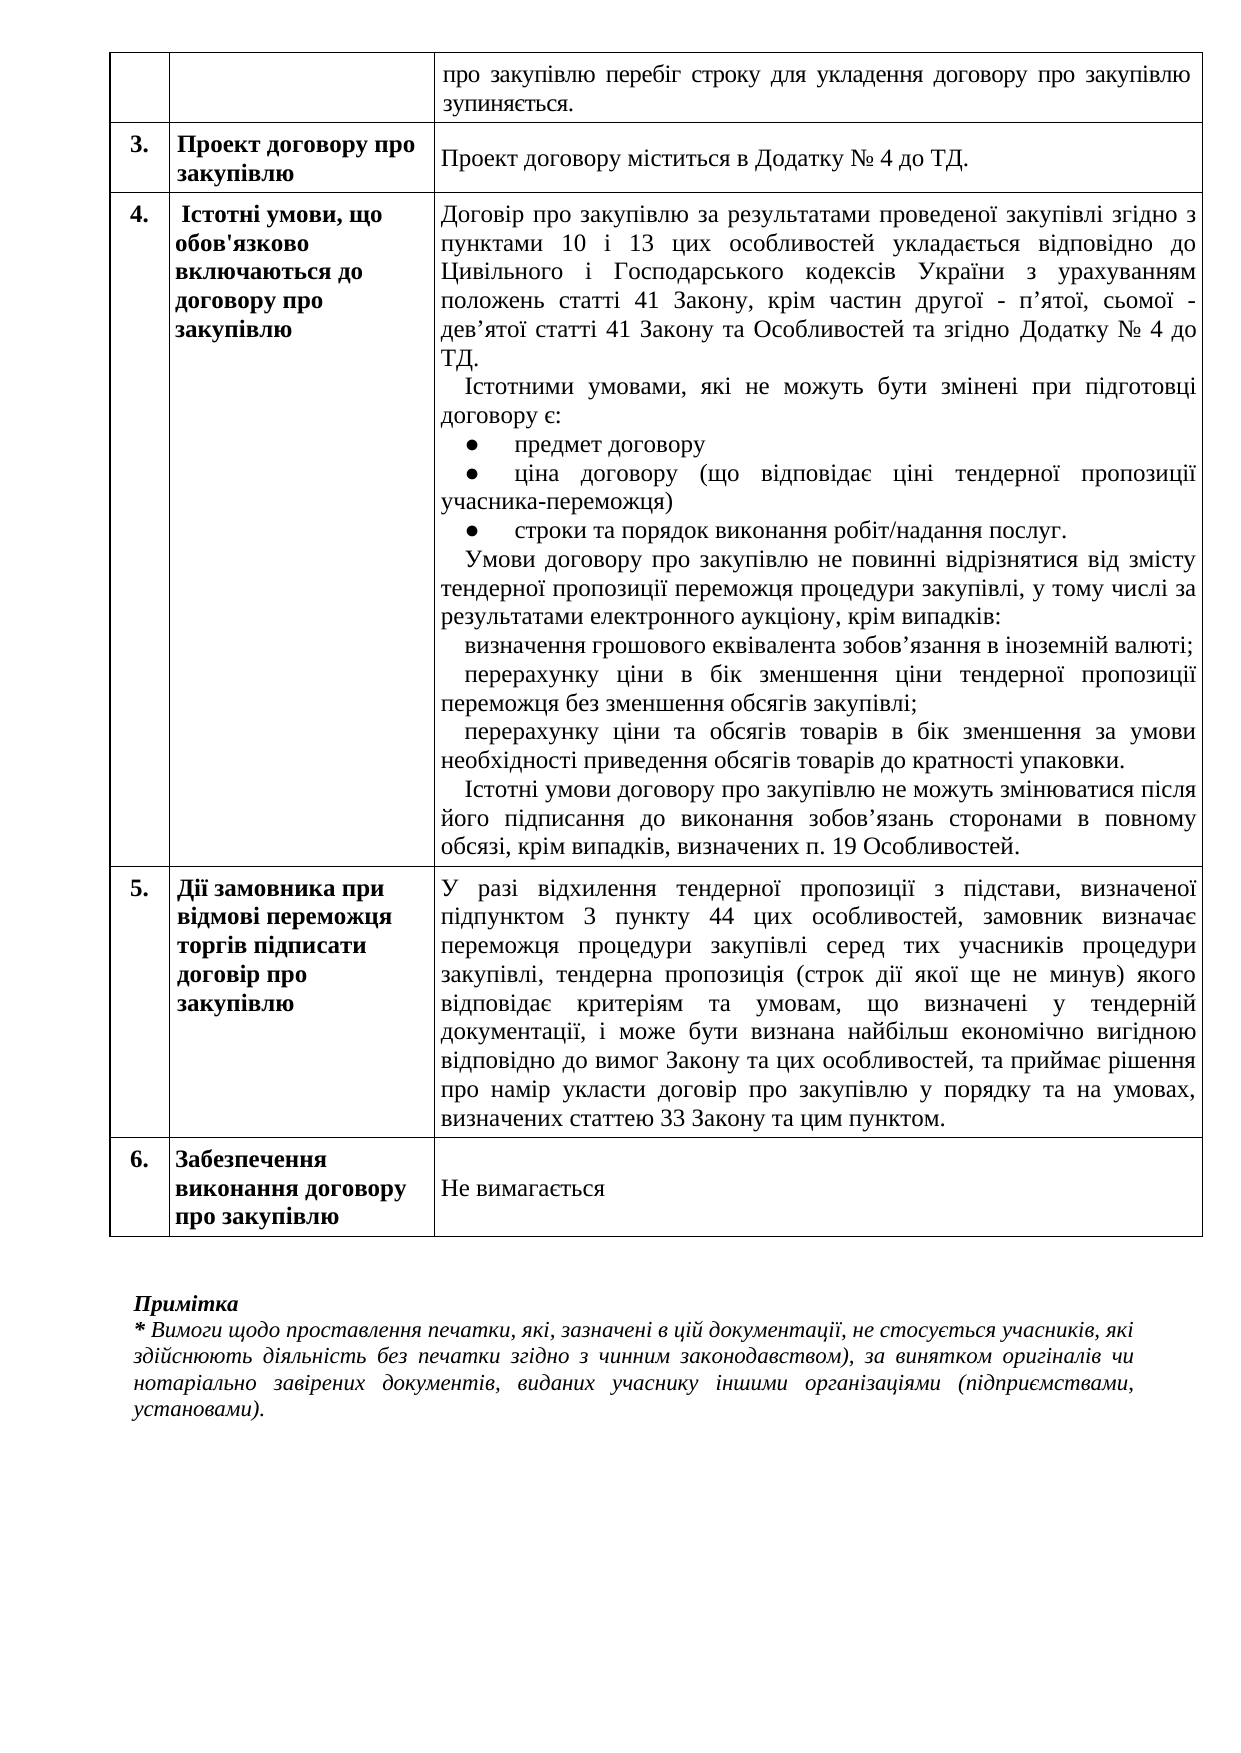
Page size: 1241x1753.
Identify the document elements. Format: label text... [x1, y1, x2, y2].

table_cell Дії замовника при відмові переможця торгів підписати договір про закупівлю [170, 867, 434, 1137]
table_cell Проект договору про закупівлю [170, 123, 434, 192]
table_cell Проект договору міститься в Додатку № 4 до ТД. [435, 123, 1202, 192]
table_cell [170, 53, 434, 122]
table_cell 6. [111, 1138, 169, 1236]
table_cell У разі відхилення тендерної пропозиції з підстави, визначеної підпунктом 3 пункту 44 цих особливостей, замовник визначає переможця процедури закупівлі серед тих учасників процедури закупівлі, тендерна пропозиція (строк дії якої ще не минув) якого відповідає критеріям та умовам, що визначені у тендерній документації, і може бути визнана найбільш економічно вигідною відповідно до вимог Закону та цих особливостей, та приймає рішення про намір укласти договір про закупівлю у порядку та на умовах, визначених статтею 33 Закону та цим пунктом. [435, 867, 1202, 1137]
text * Вимоги щодо проставлення печатки, які, зазначені в цій документації, не стосується учасників, які здійснюють діяльність без печатки згідно з чинним законодавством), за винятком оригіналів чи нотаріально завірених документів, виданих учаснику іншими організаціями (підприємствами, установами). [133, 1316, 1138, 1421]
table_cell Забезпечення виконання договору про закупівлю [170, 1138, 434, 1236]
table_cell Не вимагається [435, 1138, 1202, 1236]
table_cell Істотні умови, що обов'язково включаються до договору про закупівлю [170, 193, 434, 866]
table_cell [435, 53, 1202, 122]
text Примітка [133, 1289, 1138, 1316]
table_cell Договір про закупівлю за результатами проведеної закупівлі згідно з пунктами 10 і 13 цих особливостей укладається відповідно до Цивільного і Господарського кодексів України з урахуванням положень статті 41 Закону, крім частин другої - п’ятої, сьомої - дев’ятої статті 41 Закону та Особливостей та згідно Додатку № 4 до ТД. Істотними умовами, які не можуть бути змінені при підготовці договору є: ● предмет договору ● ціна договору (що відповідає ціні тендерної пропозиції учасника-переможця) ● строки та порядок виконання робіт/надання послуг. Умови договору про закупівлю не повинні відрізнятися від змісту тендерної пропозиції переможця процедури закупівлі, у тому числі за результатами електронного аукціону, крім випадків: визначення грошового еквівалента зобов’язання в іноземній валюті; перерахунку ціни в бік зменшення ціни тендерної пропозиції переможця без зменшення обсягів закупівлі; перерахунку ціни та обсягів товарів в бік зменшення за умови необхідності приведення обсягів товарів до кратності упаковки. Істотні умови договору про закупівлю не можуть змінюватися після його підписання до виконання зобов’язань сторонами в повному обсязі, крім випадків, визначених п. 19 Особливостей. [435, 193, 1202, 866]
table_cell 2. [111, 53, 169, 122]
table_cell 3. [111, 123, 169, 192]
table_cell 5. [111, 867, 169, 1137]
table_cell 4. [111, 193, 169, 866]
